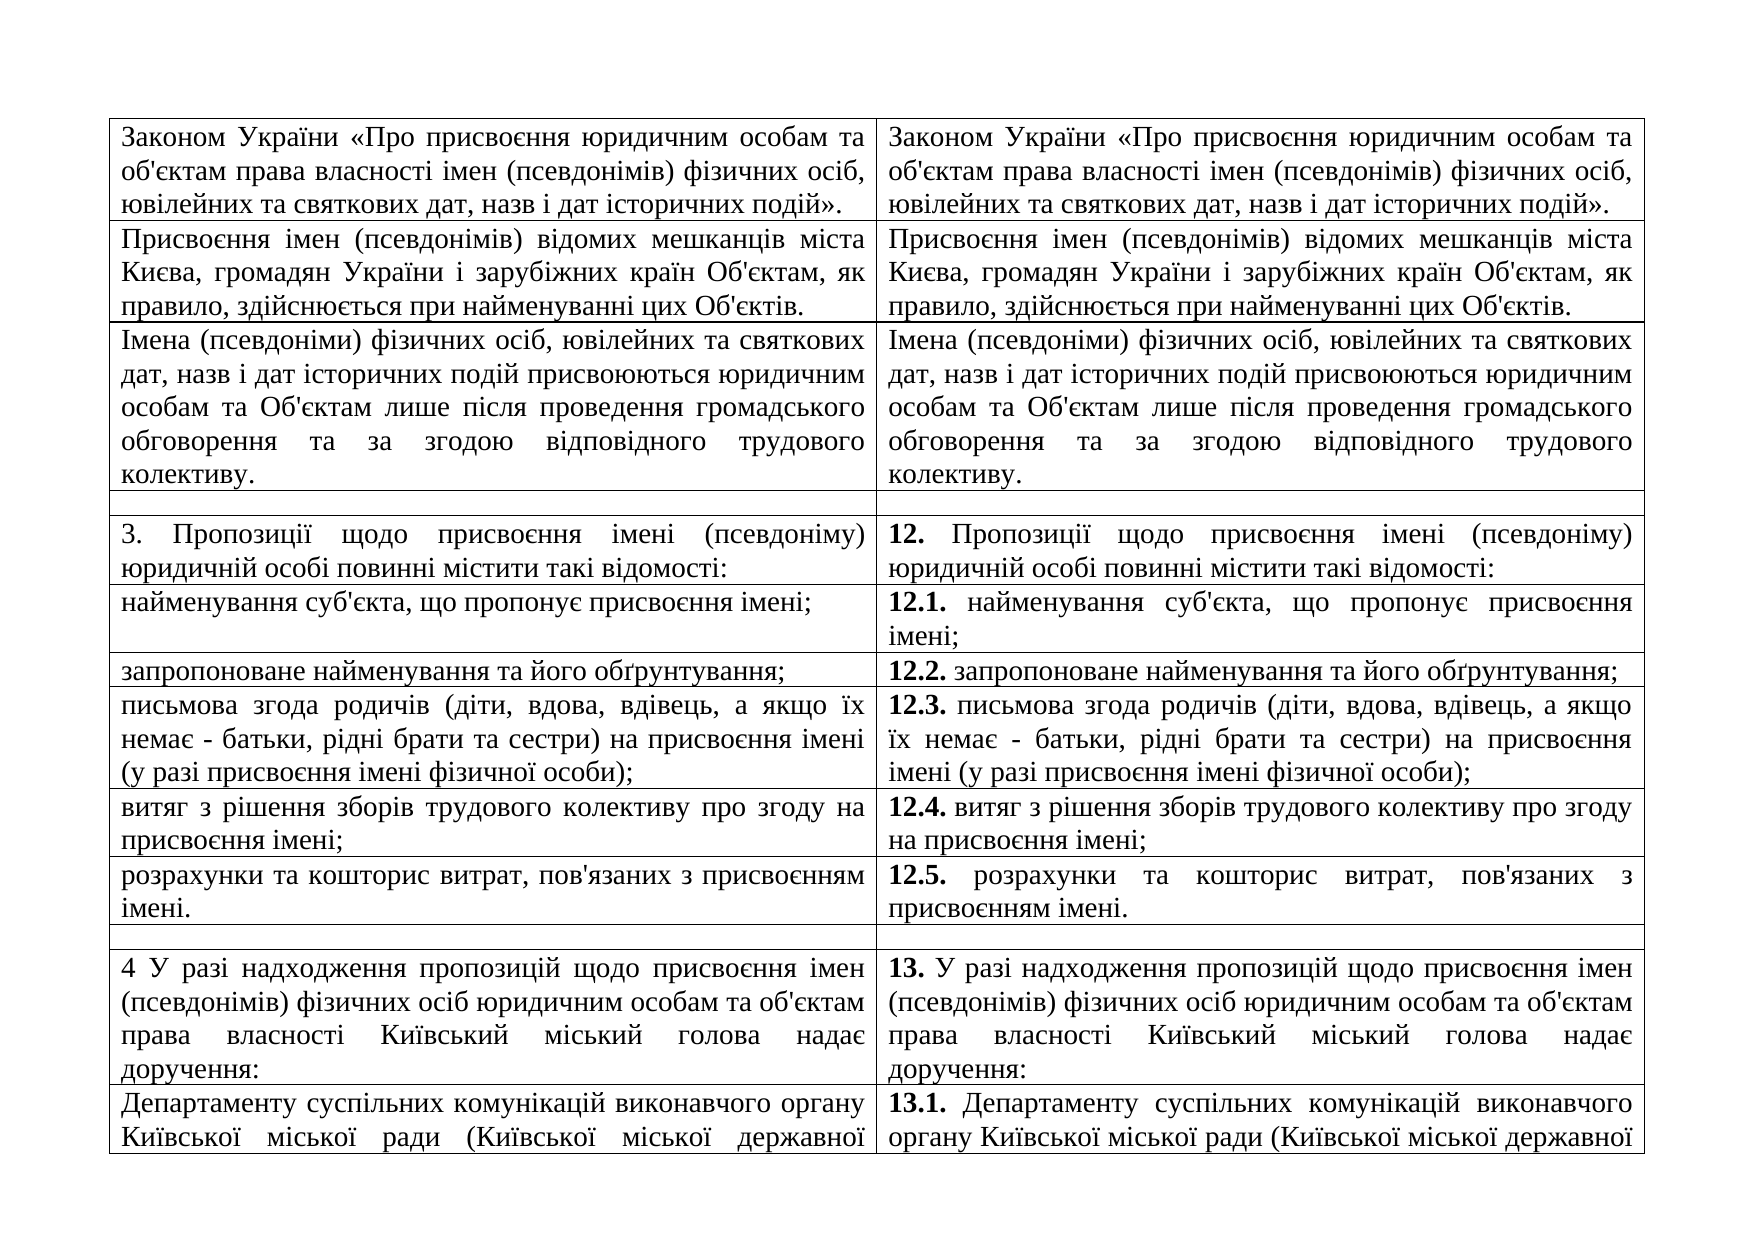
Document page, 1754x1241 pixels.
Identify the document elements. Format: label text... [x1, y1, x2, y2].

table_cell 12.2. запропоноване найменування та його обґрунтування; [877, 653, 1644, 686]
table_cell розрахунки та кошторис витрат, пов'язаних з присвоєнням імені. [110, 857, 876, 924]
table_cell письмова згода родичів (діти, вдова, вдівець, а якщо їх немає - батьки, рідні брати та сестри) на присвоєння імені (у разі присвоєння імені фізичної особи); [110, 687, 876, 788]
table_cell 4 У разі надходження пропозицій щодо присвоєння імен (псевдонімів) фізичних осіб юридичним особам та об'єктам права власності Київський міський голова надає доручення: [110, 950, 876, 1084]
table_cell Присвоєння імен (псевдонімів) відомих мешканців міста Києва, громадян України і зарубіжних країн Об'єктам, як правило, здійснюється при найменуванні цих Об'єктів. [877, 221, 1644, 321]
table_cell Імена (псевдоніми) фізичних осіб, ювілейних та святкових дат, назв і дат історичних подій присвоюються юридичним особам та Об'єктам лише після проведення громадського обговорення та за згодою відповідного трудового колективу. [110, 323, 876, 490]
table_cell витяг з рішення зборів трудового колективу про згоду на присвоєння імені; [110, 789, 876, 856]
table_cell 12.1. найменування суб'єкта, що пропонує присвоєння імені; [877, 585, 1644, 652]
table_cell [110, 1085, 876, 1152]
table_cell 12.4. витяг з рішення зборів трудового колективу про згоду на присвоєння імені; [877, 789, 1644, 856]
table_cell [877, 119, 1644, 220]
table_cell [110, 119, 876, 220]
table_cell Імена (псевдоніми) фізичних осіб, ювілейних та святкових дат, назв і дат історичних подій присвоюються юридичним особам та Об'єктам лише після проведення громадського обговорення та за згодою відповідного трудового колективу. [877, 323, 1644, 490]
table_cell Присвоєння імен (псевдонімів) відомих мешканців міста Києва, громадян України і зарубіжних країн Об'єктам, як правило, здійснюється при найменуванні цих Об'єктів. [110, 221, 876, 321]
table_cell 12.5. розрахунки та кошторис витрат, пов'язаних з присвоєнням імені. [877, 857, 1644, 924]
table_cell 3. Пропозиції щодо присвоєння імені (псевдоніму) юридичній особі повинні містити такі відомості: [110, 516, 876, 583]
table_cell [877, 925, 1644, 949]
table_cell 12. Пропозиції щодо присвоєння імені (псевдоніму) юридичній особі повинні містити такі відомості: [877, 516, 1644, 583]
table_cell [877, 1085, 1644, 1152]
table_cell [877, 491, 1644, 515]
table_cell [110, 925, 876, 949]
table_cell 12.3. письмова згода родичів (діти, вдова, вдівець, а якщо їх немає - батьки, рідні брати та сестри) на присвоєння імені (у разі присвоєння імені фізичної особи); [877, 687, 1644, 788]
table_cell [110, 491, 876, 515]
table_cell запропоноване найменування та його обґрунтування; [110, 653, 876, 686]
table_cell 13. У разі надходження пропозицій щодо присвоєння імен (псевдонімів) фізичних осіб юридичним особам та об'єктам права власності Київський міський голова надає доручення: [877, 950, 1644, 1084]
table_cell найменування суб'єкта, що пропонує присвоєння імені; [110, 585, 876, 652]
